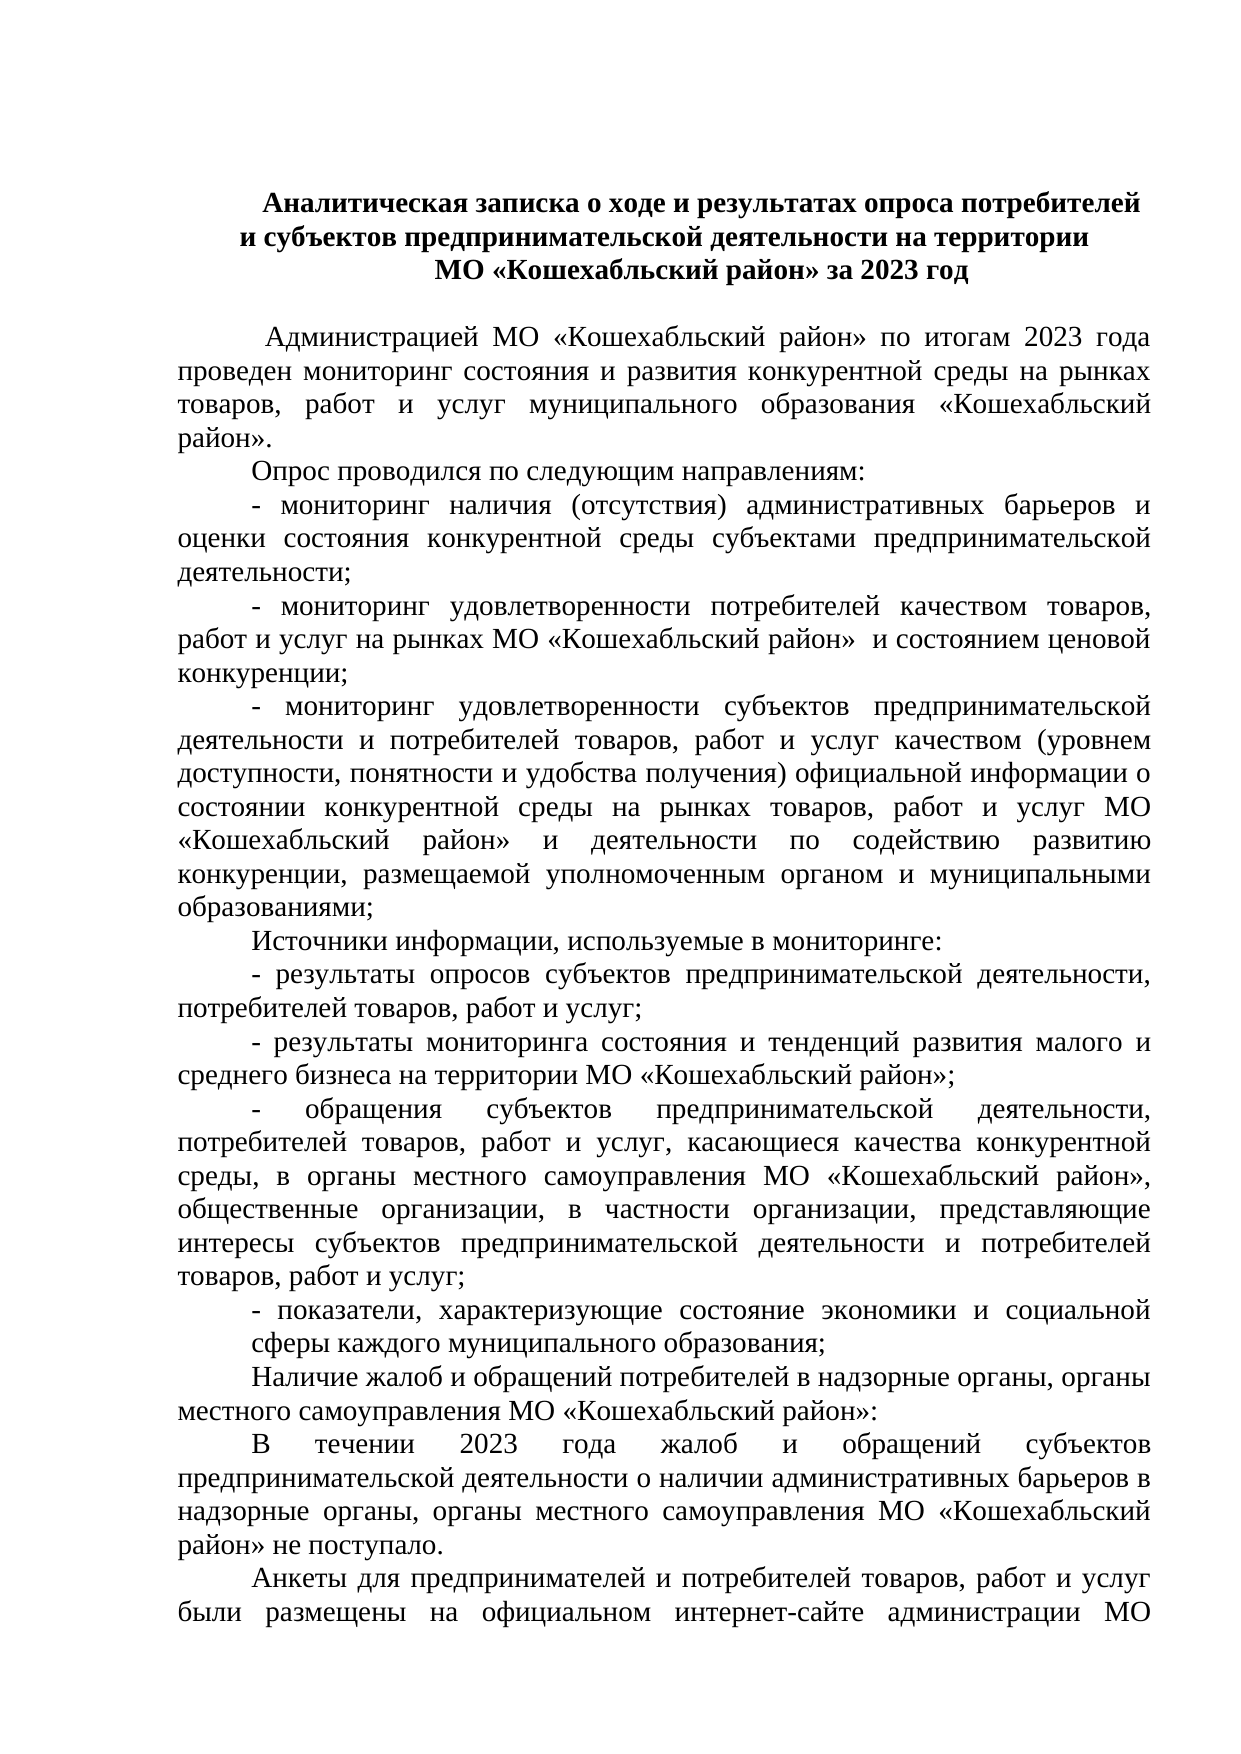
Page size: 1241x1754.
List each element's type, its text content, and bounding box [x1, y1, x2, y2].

text МО «Кошехабльский район» за 2023 год [177, 252, 1152, 286]
text Аналитическая записка о ходе и результатах опроса потребителей и субъектов предпринимательской деятельности на территории [177, 185, 1152, 252]
text - мониторинг удовлетворенности субъектов предпринимательской деятельности и потребителей товаров, работ и услуг качеством (уровнем доступности, понятности и удобства получения) официальной информации о состоянии конкурентной среды на рынках товаров, работ и услуг МО «Кошехабльский район» и деятельности по содействию развитию конкуренции, размещаемой уполномоченным органом и муниципальными образованиями; [177, 688, 1152, 923]
text - показатели, характеризующие состояние экономики и социальной сферы каждого муниципального образования; [251, 1292, 1152, 1359]
text Источники информации, используемые в мониторинге: [177, 923, 1152, 957]
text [177, 1560, 1152, 1627]
text - результаты опросов субъектов предпринимательской деятельности, потребителей товаров, работ и услуг; [177, 957, 1152, 1024]
text В течении 2023 года жалоб и обращений субъектов предпринимательской деятельности о наличии административных барьеров в надзорные органы, органы местного самоуправления МО «Кошехабльский район» не поступало. [177, 1426, 1152, 1560]
text Администрацией МО «Кошехабльский район» по итогам 2023 года проведен мониторинг состояния и развития конкурентной среды на рынках товаров, работ и услуг муниципального образования «Кошехабльский район». [177, 319, 1152, 453]
text - мониторинг наличия (отсутствия) административных барьеров и оценки состояния конкурентной среды субъектами предпринимательской деятельности; [177, 487, 1152, 588]
text - мониторинг удовлетворенности потребителей качеством товаров, работ и услуг на рынках МО «Кошехабльский район» и состоянием ценовой конкуренции; [177, 588, 1152, 688]
text - обращения субъектов предпринимательской деятельности, потребителей товаров, работ и услуг, касающиеся качества конкурентной среды, в органы местного самоуправления МО «Кошехабльский район», общественные организации, в частности организации, представляющие интересы субъектов предпринимательской деятельности и потребителей товаров, работ и услуг; [177, 1091, 1152, 1292]
text Опрос проводился по следующим направлениям: [177, 453, 1152, 487]
text - результаты мониторинга состояния и тенденций развития малого и среднего бизнеса на территории МО «Кошехабльский район»; [177, 1024, 1152, 1091]
text Наличие жалоб и обращений потребителей в надзорные органы, органы местного самоуправления МО «Кошехабльский район»: [177, 1359, 1152, 1426]
